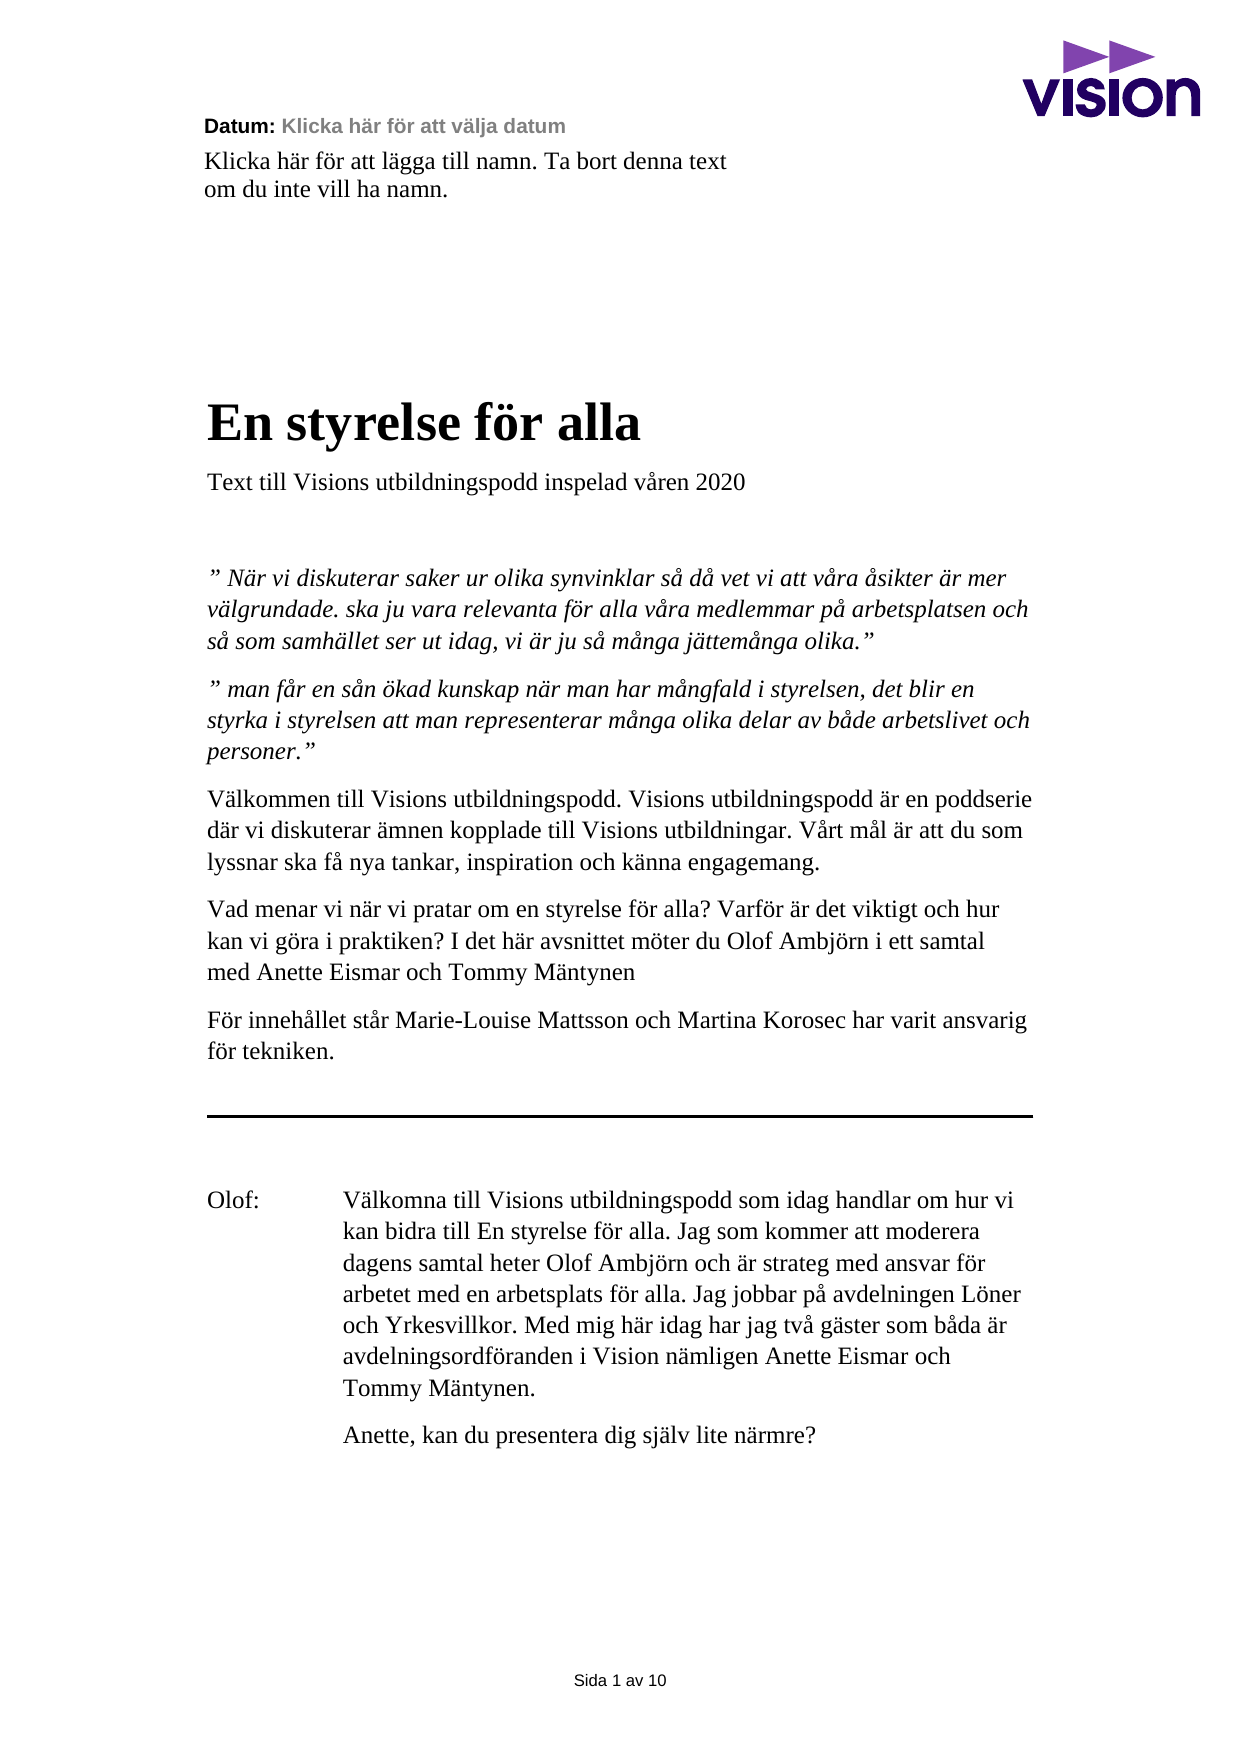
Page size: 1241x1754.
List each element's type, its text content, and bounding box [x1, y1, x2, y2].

text För innehållet står Marie-Louise Mattsson och Martina Korosec har varit ansvarig för tekniken. [207, 1002, 1033, 1065]
text Olof: Välkomna till Visions utbildningspodd som idag handlar om hur vi kan bidra till En styrelse för alla. Jag som kommer att moderera dagens samtal heter Olof Ambjörn och är strateg med ansvar för arbetet med en arbetsplats för alla. Jag jobbar på avdelningen Löner och Yrkesvillkor. Med mig här idag har jag två gäster som båda är avdelningsordföranden i Vision nämligen Anette Eismar och Tommy Mäntynen. [207, 1183, 1033, 1401]
text Anette, kan du presentera dig själv lite närmre? [207, 1418, 1033, 1449]
text ” man får en sån ökad kunskap när man har mångfald i styrelsen, det blir en styrka i styrelsen att man representerar många olika delar av både arbetslivet och personer.” [207, 671, 1033, 765]
subtitle En styrelse för alla [207, 390, 1033, 452]
text ” När vi diskuterar saker ur olika synvinklar så då vet vi att våra åsikter är mer välgrundade. ska ju vara relevanta för alla våra medlemmar på arbetsplatsen och så som samhället ser ut idag, vi är ju så många jättemånga olika.” [207, 561, 1033, 654]
text Vad menar vi när vi pratar om en styrelse för alla? Varför är det viktigt och hur kan vi göra i praktiken? I det här avsnittet möter du Olof Ambjörn i ett samtal med Anette Eismar och Tommy Mäntynen [207, 892, 1033, 986]
table_header Datum: [204, 114, 741, 207]
text Välkommen till Visions utbildningspodd. Visions utbildningspodd är en poddserie där vi diskuterar ämnen kopplade till Visions utbildningar. Vårt mål är att du som lyssnar ska få nya tankar, inspiration och känna engagemang. [207, 782, 1033, 875]
text Text till Visions utbildningspodd inspelad våren 2020 [207, 465, 1033, 496]
